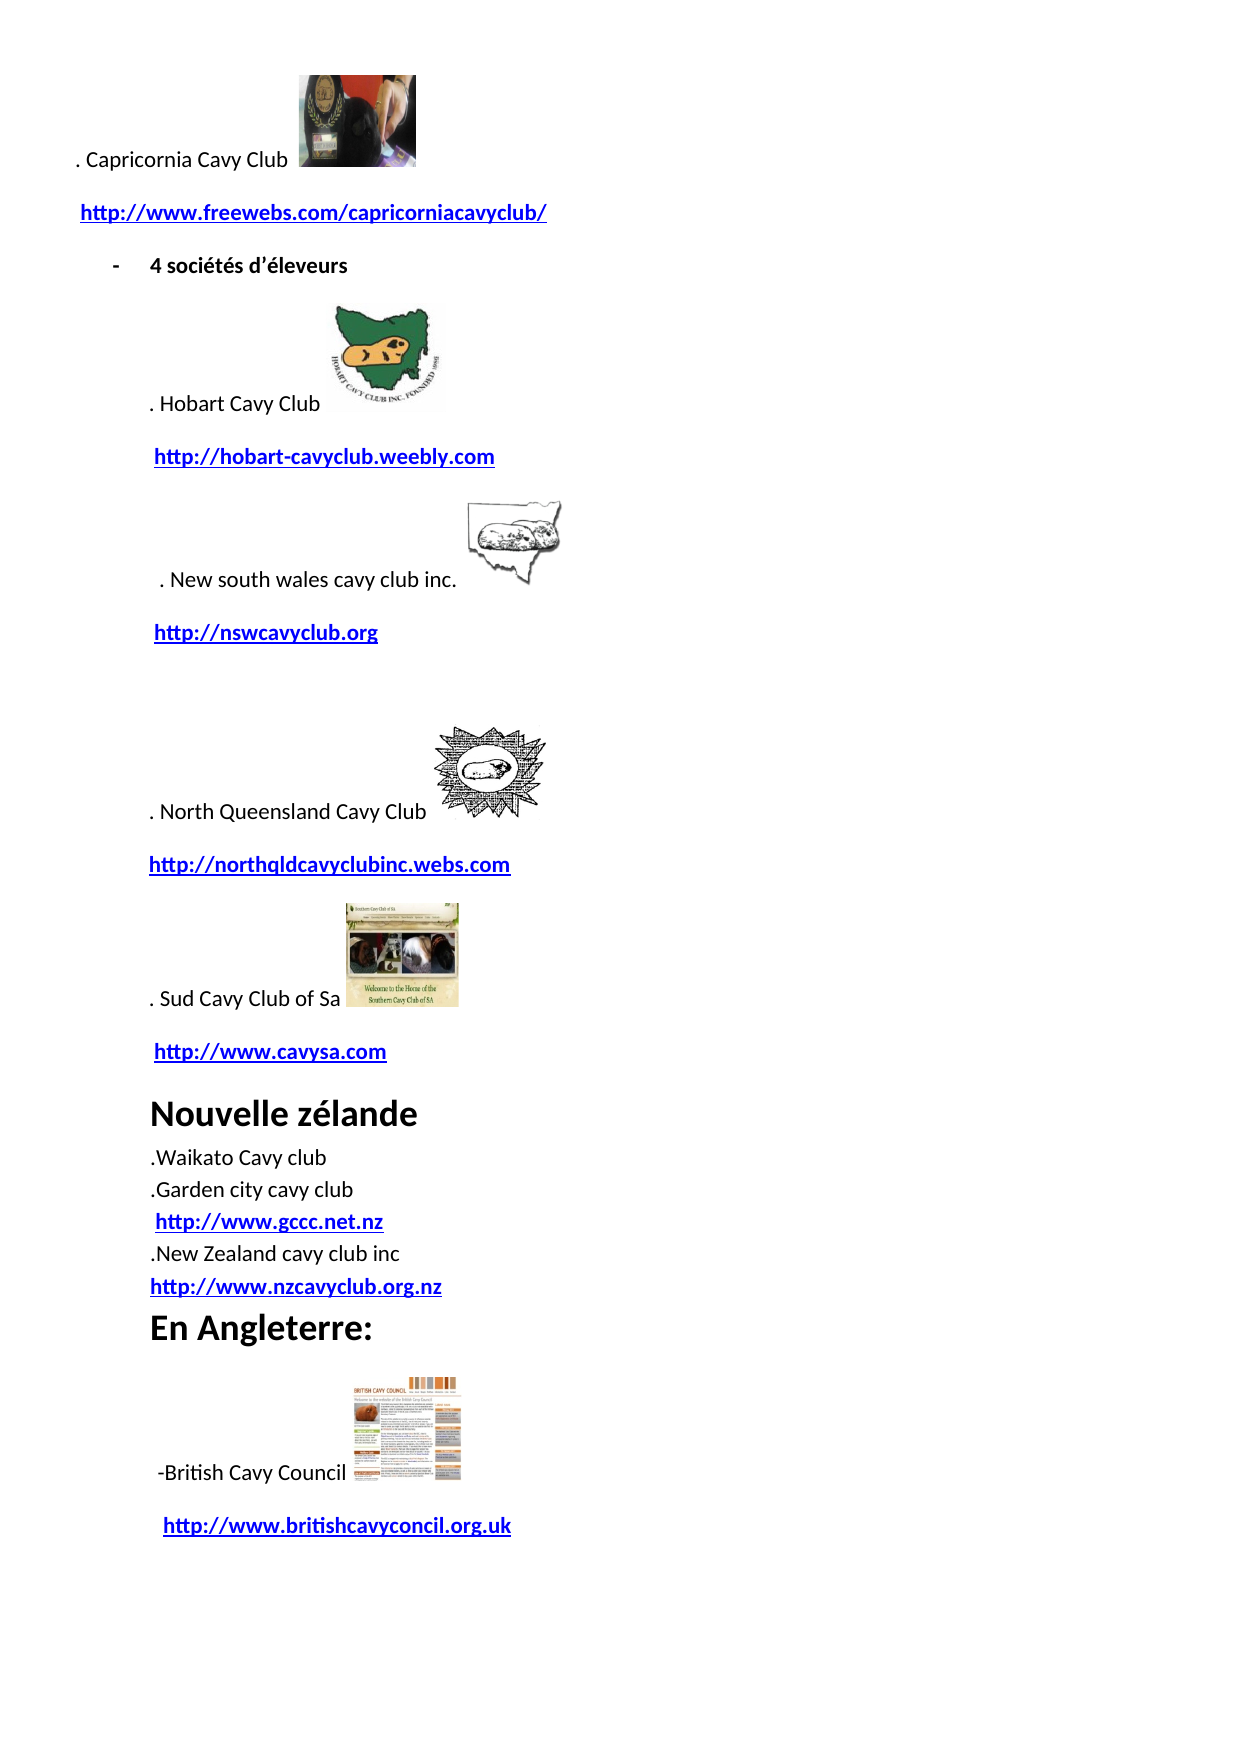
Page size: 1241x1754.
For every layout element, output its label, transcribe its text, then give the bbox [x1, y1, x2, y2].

picture [325, 303, 447, 412]
picture [298, 75, 416, 167]
text http://www.cavysa.com [149, 1037, 1165, 1065]
text http://hobart-cavyclub.weebly.com [149, 442, 1165, 470]
text http://www.britishcavyconcil.org.uk [75, 1511, 1165, 1539]
list .Waikato Cavy club [150, 1143, 1165, 1171]
text . Hobart Cavy Club [149, 304, 1165, 417]
list .Garden city cavy club [150, 1175, 1165, 1203]
text http://northqldcavyclubinc.webs.com [149, 850, 1165, 878]
picture [352, 1377, 462, 1481]
picture [462, 495, 568, 588]
text http://nswcavyclub.org [149, 618, 1165, 646]
list http://www.gccc.net.nz [150, 1207, 1165, 1235]
picture [346, 903, 459, 1007]
list http://www.nzcavyclub.org.nz [150, 1272, 1165, 1300]
text . New south wales cavy club inc. [149, 495, 1165, 593]
list En Angleterre: [150, 1304, 1165, 1350]
text http://www.freewebs.com/capricorniacavyclub/ [75, 198, 1165, 226]
list 4 sociétés d’éleveurs [112, 251, 1165, 279]
list Nouvelle zélande [150, 1090, 1165, 1136]
text . North Queensland Cavy Club [149, 724, 1165, 825]
text -British Cavy Council [75, 1377, 1165, 1486]
text . Sud Cavy Club of Sa [149, 903, 1165, 1012]
text . Capricornia Cavy Club [75, 75, 1165, 173]
list .New Zealand cavy club inc [150, 1239, 1165, 1268]
picture [432, 724, 548, 820]
